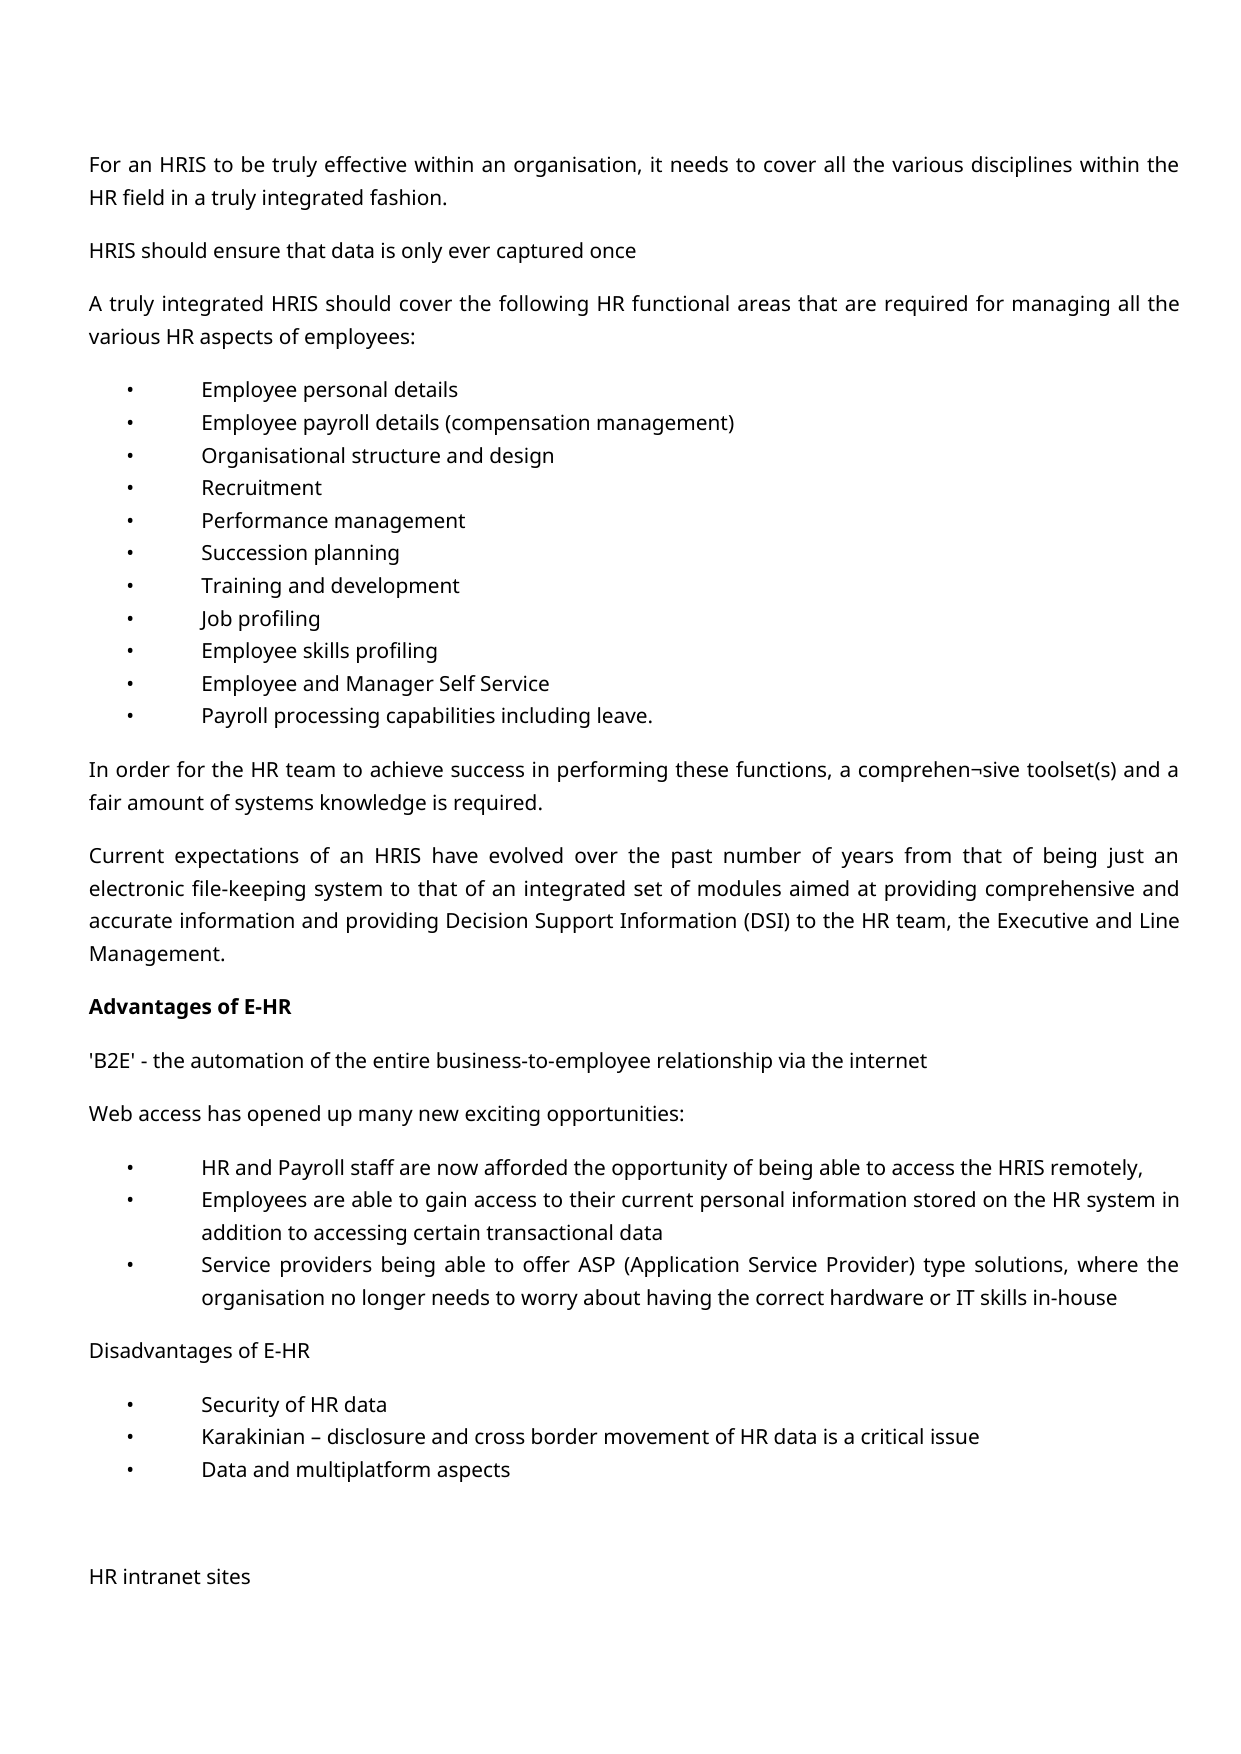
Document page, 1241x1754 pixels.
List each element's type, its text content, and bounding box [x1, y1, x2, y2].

list Employee payroll details (compensation management) [126, 408, 1181, 437]
list Succession planning [126, 538, 1181, 567]
list Security of HR data [126, 1390, 1181, 1418]
text HRIS should ensure that data is only ever captured once [89, 236, 1181, 264]
text Advantages of E-HR [89, 992, 1181, 1021]
text HR intranet sites [89, 1562, 1181, 1590]
list HR and Payroll staff are now afforded the opportunity of being able to access the HRIS remotely, [126, 1153, 1181, 1181]
list Employee and Manager Self Service [126, 669, 1181, 697]
text Current expectations of an HRIS have evolved over the past number of years from that of being just an electronic file-keeping system to that of an integrated set of modules aimed at providing comprehensive and accurate information and providing Decision Support Information (DSI) to the HR team, the Executive and Line Management. [89, 841, 1181, 967]
text A truly integrated HRIS should cover the following HR functional areas that are required for managing all the various HR aspects of employees: [89, 289, 1181, 351]
list Karakinian – disclosure and cross border movement of HR data is a critical issue [126, 1422, 1181, 1451]
text Web access has opened up many new exciting opportunities: [89, 1099, 1181, 1128]
text In order for the HR team to achieve success in performing these functions, a comprehen¬sive toolset(s) and a fair amount of systems knowledge is required. [89, 755, 1181, 816]
text 'B2E' - the automation of the entire business-to-employee relationship via the internet [89, 1046, 1181, 1074]
list Recruitment [126, 473, 1181, 502]
list Performance management [126, 506, 1181, 534]
list Data and multiplatform aspects [126, 1455, 1181, 1483]
list Employees are able to gain access to their current personal information stored on the HR system in addition to accessing certain transactional data [126, 1185, 1181, 1246]
list Employee skills profiling [126, 636, 1181, 665]
list Employee personal details [126, 376, 1181, 404]
list Job profiling [126, 604, 1181, 632]
text Disadvantages of E-HR [89, 1336, 1181, 1365]
list Training and development [126, 571, 1181, 599]
list Service providers being able to offer ASP (Application Service Provider) type solutions, where the organisation no longer needs to worry about having the correct hardware or IT skills in-house [126, 1250, 1181, 1311]
list Payroll processing capabilities including leave. [126, 702, 1181, 730]
text For an HRIS to be truly effective within an organisation, it needs to cover all the various disciplines within the HR field in a truly integrated fashion. [89, 150, 1181, 211]
list Organisational structure and design [126, 441, 1181, 469]
